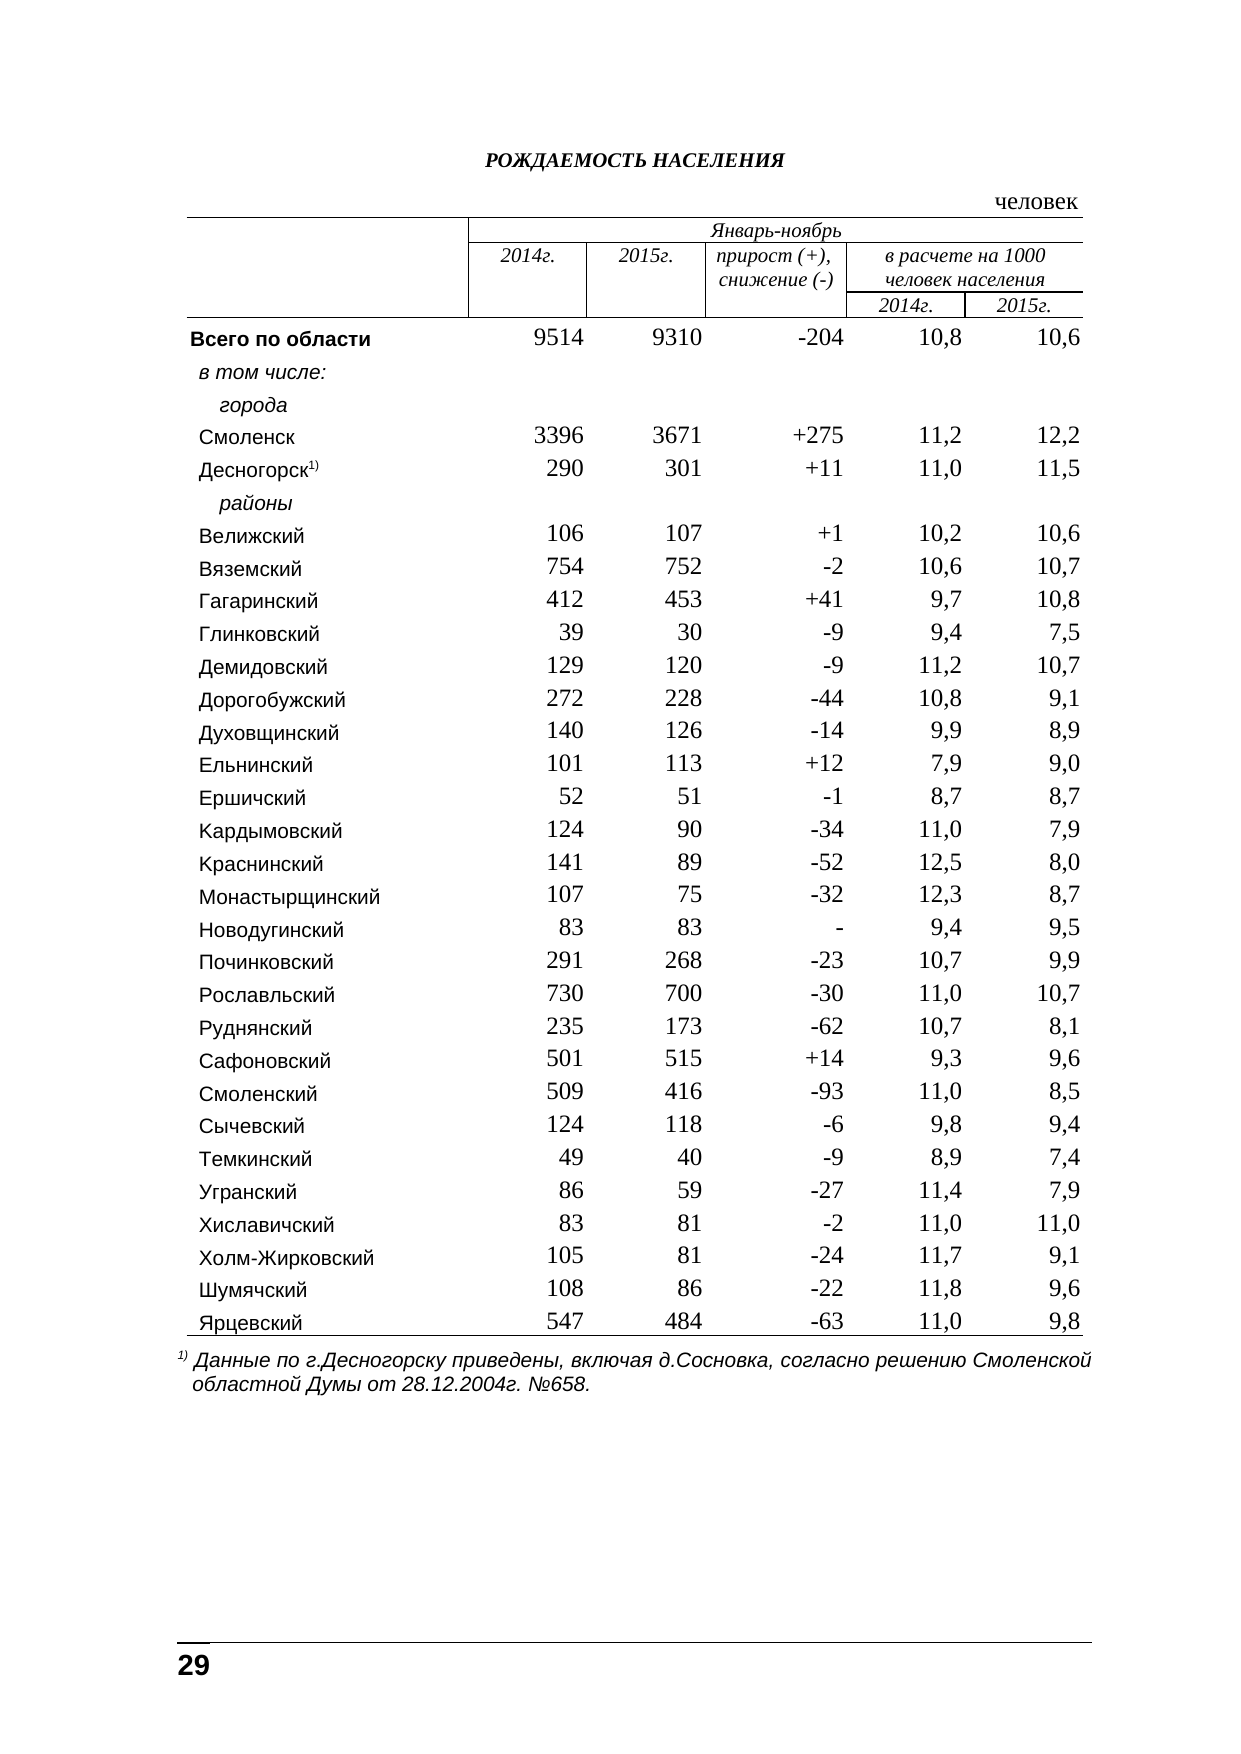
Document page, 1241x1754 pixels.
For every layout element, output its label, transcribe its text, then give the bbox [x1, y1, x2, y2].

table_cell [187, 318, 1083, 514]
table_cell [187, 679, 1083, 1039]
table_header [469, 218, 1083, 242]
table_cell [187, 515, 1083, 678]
subtitle POЖДAEMOCTЬ HACEЛEHИЯ [177, 148, 1092, 172]
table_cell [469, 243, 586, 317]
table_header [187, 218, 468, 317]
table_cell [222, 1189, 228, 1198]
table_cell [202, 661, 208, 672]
text 1) Данные по г.Десногорску приведены, включая д.Сосновка, согласно решению Смоленской областной Думы от 28.12.2004г. №658. [177, 1348, 1092, 1396]
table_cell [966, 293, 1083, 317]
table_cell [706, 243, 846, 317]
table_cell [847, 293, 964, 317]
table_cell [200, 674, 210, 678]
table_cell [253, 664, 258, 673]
text человек [177, 186, 1078, 215]
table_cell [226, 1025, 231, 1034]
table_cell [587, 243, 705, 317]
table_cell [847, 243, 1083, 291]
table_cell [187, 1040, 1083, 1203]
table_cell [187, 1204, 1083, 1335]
